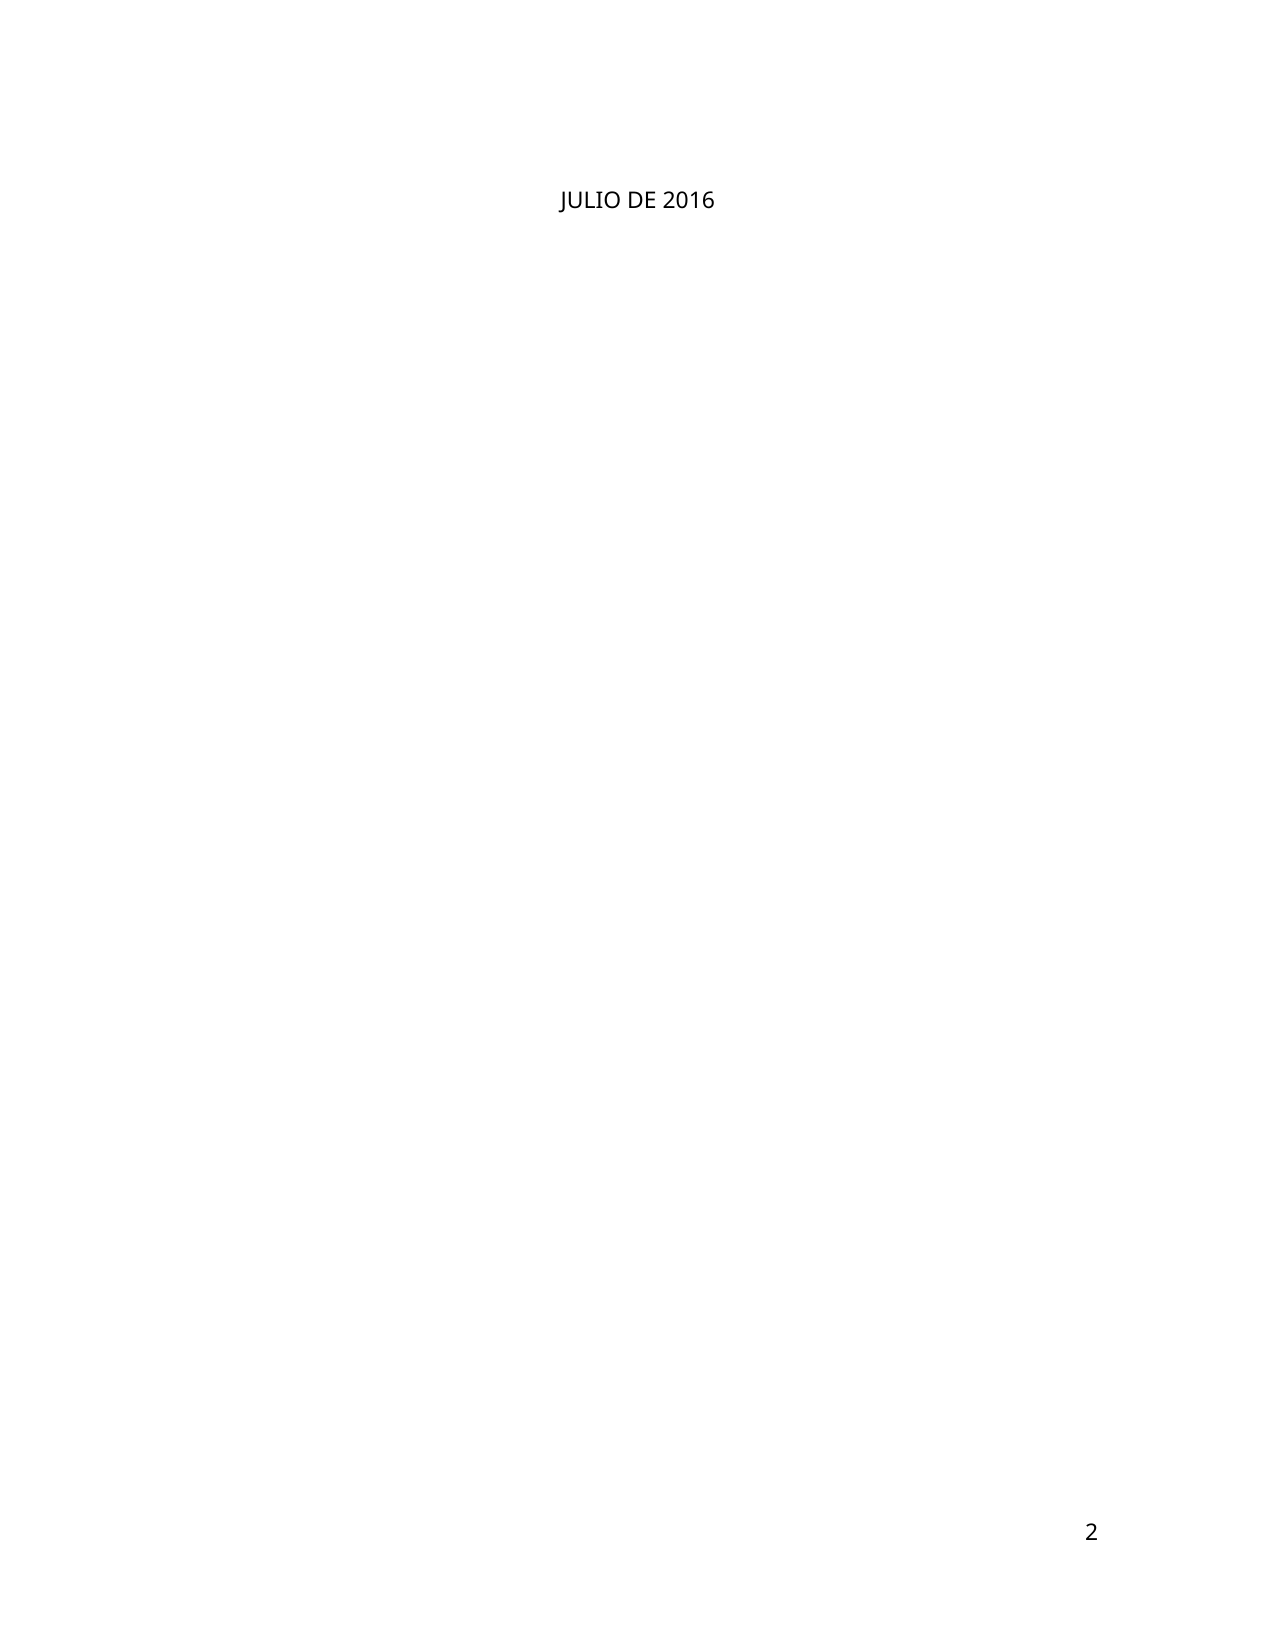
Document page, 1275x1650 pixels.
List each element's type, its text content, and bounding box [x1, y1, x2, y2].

text JULIO DE 2016 [177, 183, 1098, 215]
